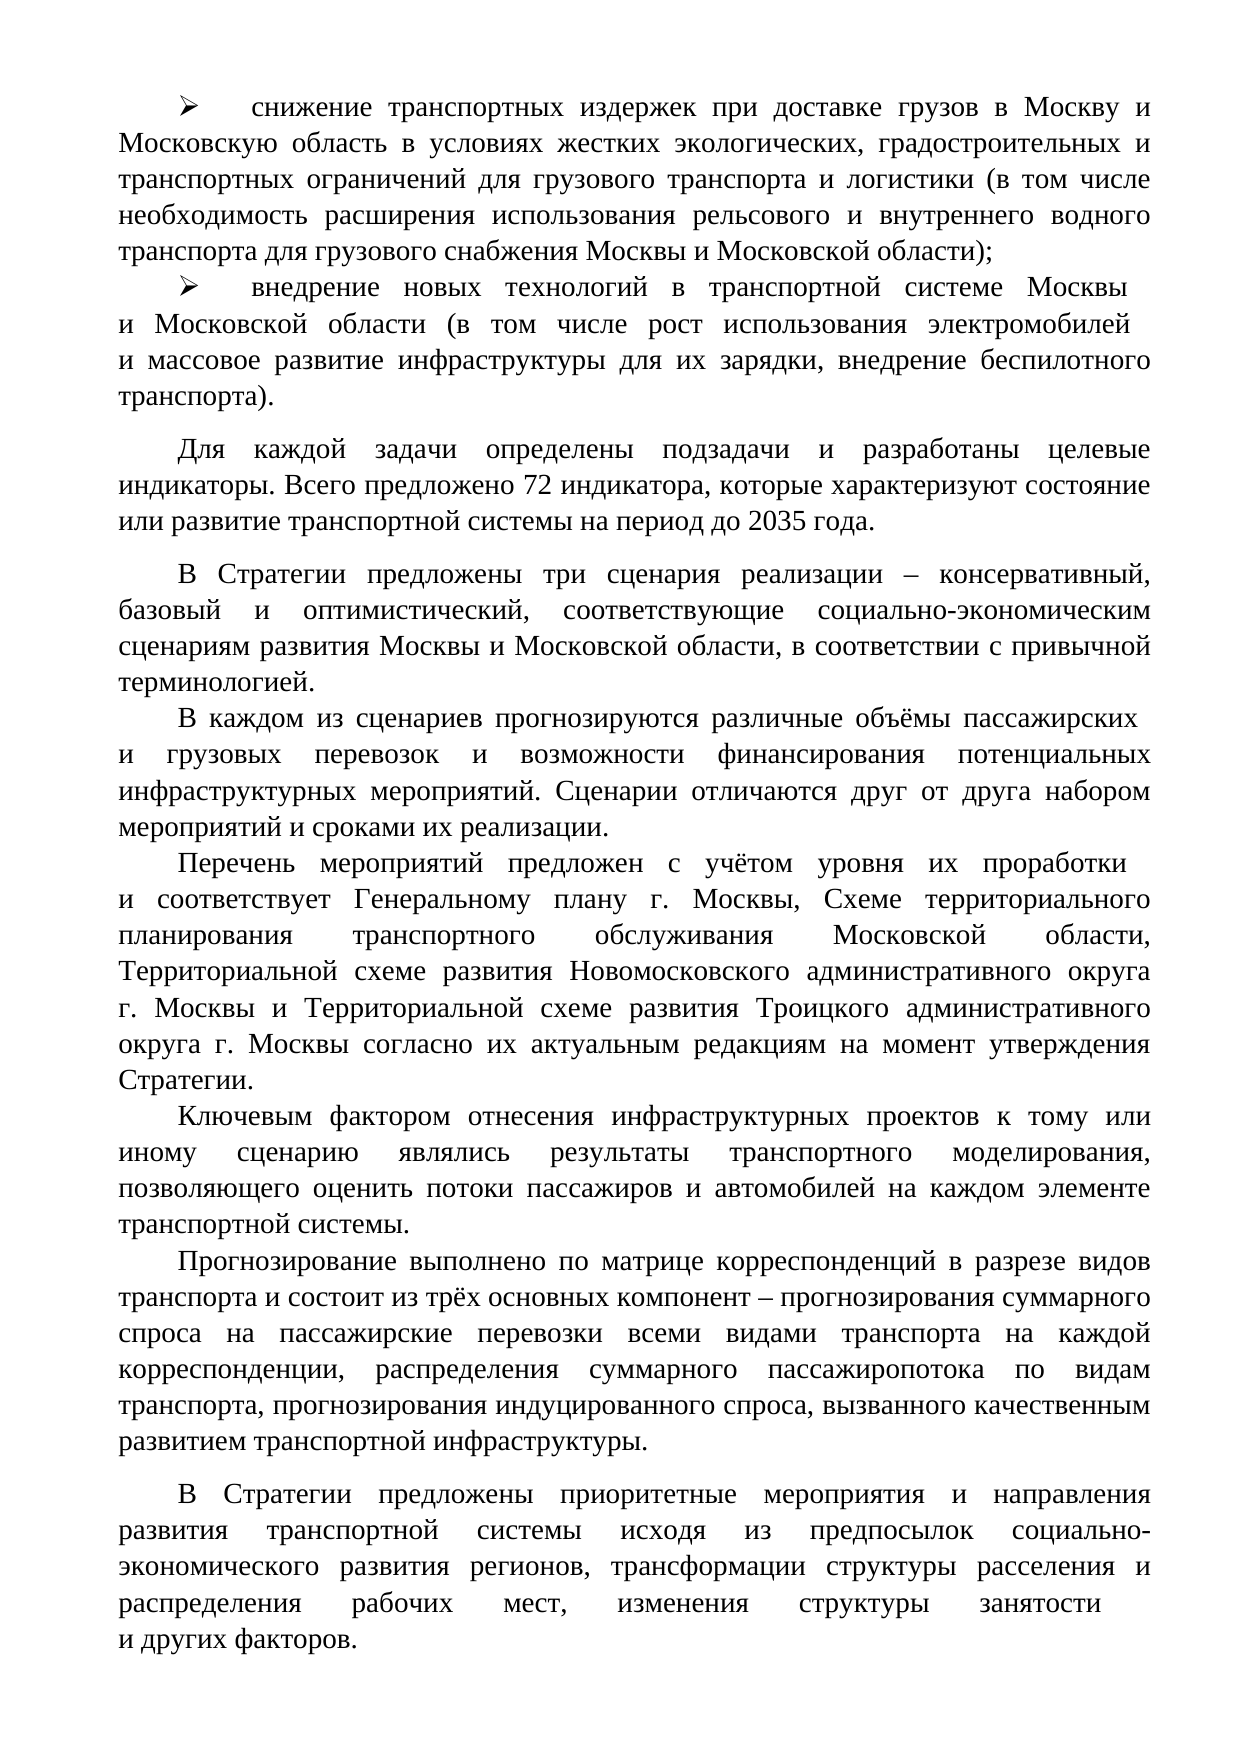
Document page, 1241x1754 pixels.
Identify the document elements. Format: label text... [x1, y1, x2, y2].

list снижение транспортных издержек при доставке грузов в Москву и Московскую область в условиях жестких экологических, градостроительных и транспортных ограничений для грузового транспорта и логистики (в том числе необходимость расширения использования рельсового и внутреннего водного транспорта для грузового снабжения Москвы и Московской области); [118, 89, 1152, 267]
text Перечень мероприятий предложен с учётом уровня их проработки и соответствует Генеральному плану г. Москвы, Схеме территориального планирования транспортного обслуживания Московской области, Территориальной схеме развития Новомосковского административного округа г. Москвы и Территориальной схеме развития Троицкого административного округа г. Москвы согласно их актуальным редакциям на момент утверждения Стратегии. [118, 845, 1152, 1096]
text В Стратегии предложены три сценария реализации – консервативный, базовый и оптимистический, соответствующие социально-экономическим сценариям развития Москвы и Московской области, в соответствии с привычной терминологией. [118, 556, 1152, 698]
text Ключевым фактором отнесения инфраструктурных проектов к тому или иному сценарию являлись результаты транспортного моделирования, позволяющего оценить потоки пассажиров и автомобилей на каждом элементе транспортной системы. [118, 1098, 1152, 1240]
text Прогнозирование выполнено по матрице корреспонденций в разрезе видов транспорта и состоит из трёх основных компонент – прогнозирования суммарного спроса на пассажирские перевозки всеми видами транспорта на каждой корреспонденции, распределения суммарного пассажиропотока по видам транспорта, прогнозирования индуцированного спроса, вызванного качественным развитием транспортной инфраструктуры. [118, 1243, 1152, 1457]
text В каждом из сценариев прогнозируются различные объёмы пассажирских и грузовых перевозок и возможности финансирования потенциальных инфраструктурных мероприятий. Сценарии отличаются друг от друга набором мероприятий и сроками их реализации. [118, 701, 1152, 842]
text В Стратегии предложены приоритетные мероприятия и направления развития транспортной системы исходя из предпосылок социально-экономического развития регионов, трансформации структуры расселения и распределения рабочих мест, изменения структуры занятости и других факторов. [118, 1476, 1152, 1654]
text Для каждой задачи определены подзадачи и разработаны целевые индикаторы. Всего предложено 72 индикатора, которые характеризуют состояние или развитие транспортной системы на период до 2035 года. [118, 431, 1152, 537]
list внедрение новых технологий в транспортной системе Москвы и Московской области (в том числе рост использования электромобилей и массовое развитие инфраструктуры для их зарядки, внедрение беспилотного транспорта). [118, 269, 1152, 412]
